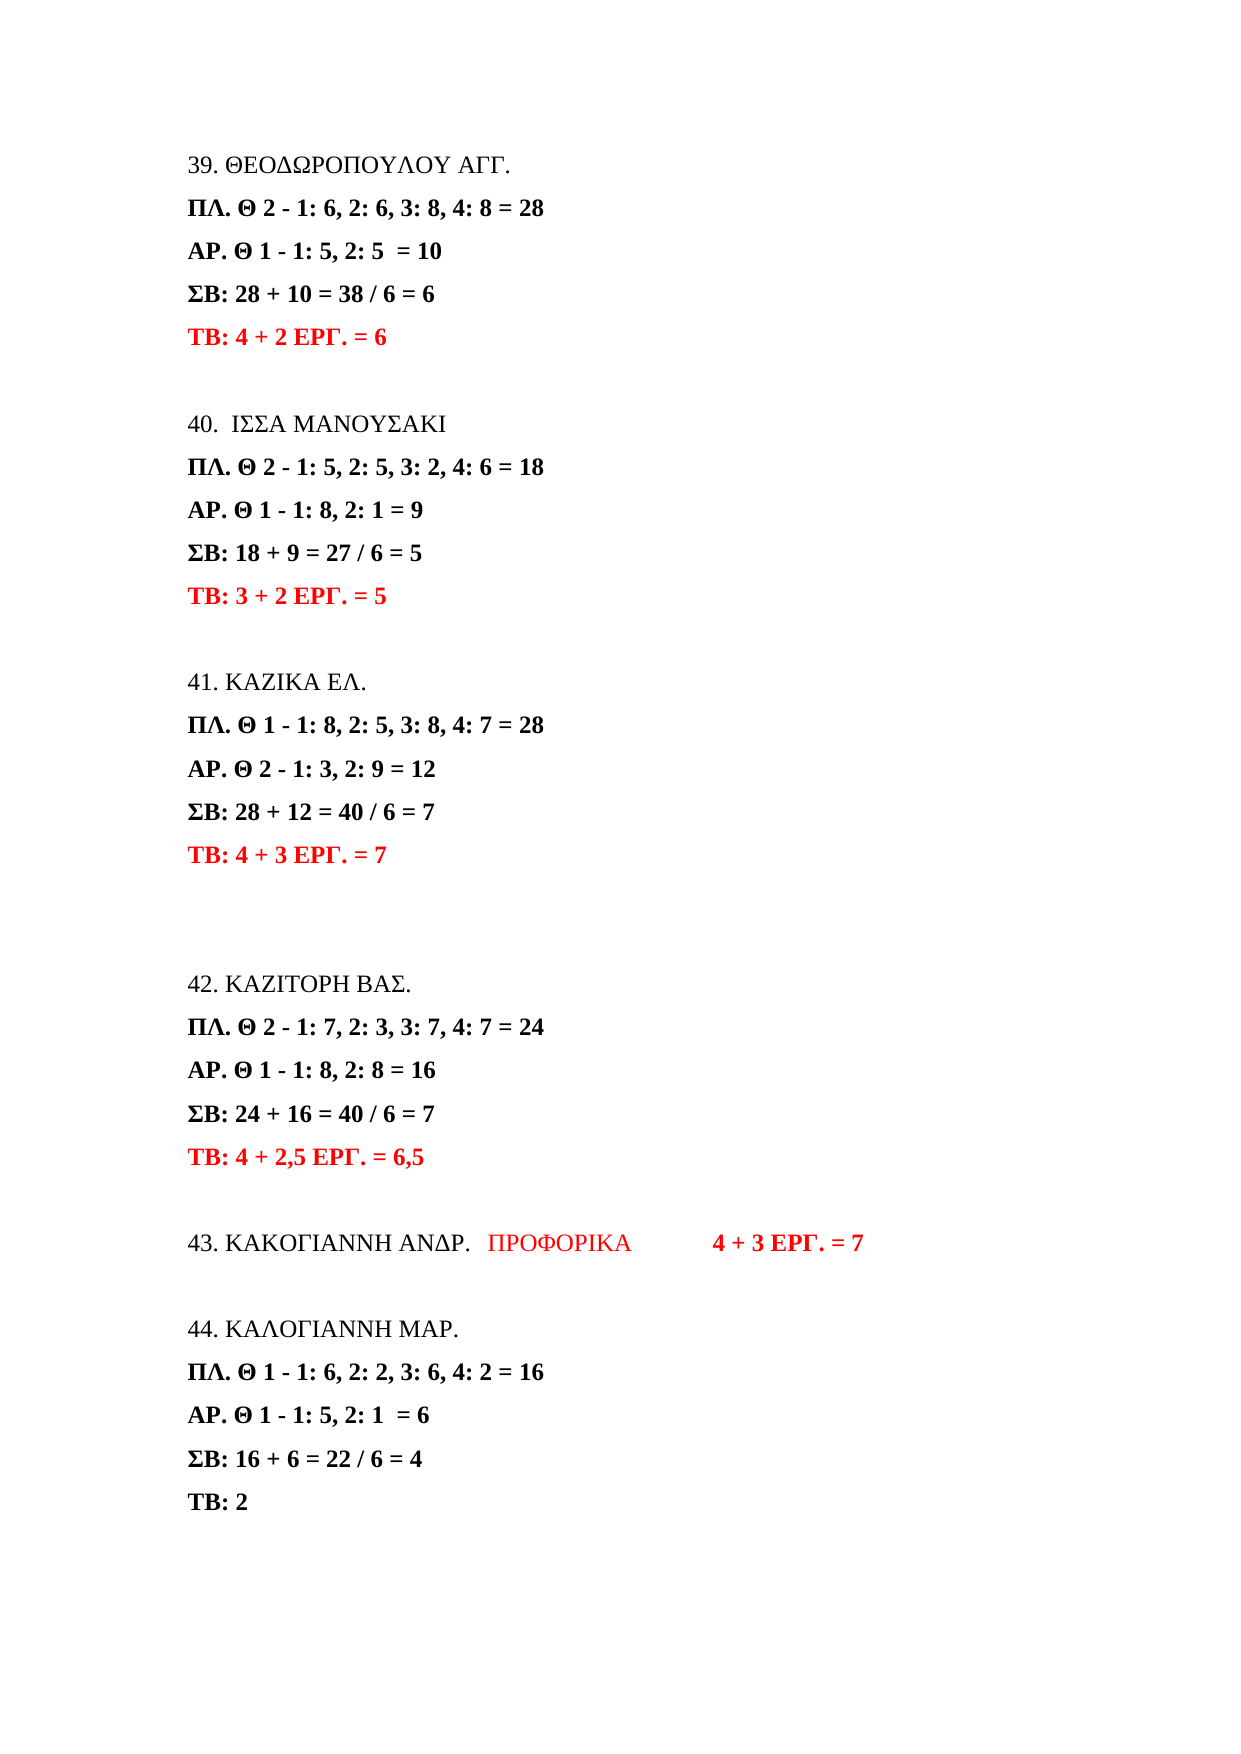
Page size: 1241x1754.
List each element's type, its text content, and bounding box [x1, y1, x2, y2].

text 43. ΚΑKΟΓΙΑΝΝΗ ΑΝΔΡ. ΠΡΟΦΟΡΙΚΑ 4 + 3 ΕΡΓ. = 7 [187, 1228, 1053, 1257]
text ΣΒ: 28 + 10 = 38 / 6 = 6 [187, 279, 1053, 308]
text ΑΡ. Θ 1 - 1: 8, 2: 8 = 16 [187, 1056, 1053, 1084]
text ΠΛ. Θ 2 - 1: 6, 2: 6, 3: 8, 4: 8 = 28 [187, 193, 1053, 222]
text ΣΒ: 24 + 16 = 40 / 6 = 7 [187, 1099, 1053, 1127]
text 40. ΙΣΣΑ ΜΑΝΟΥΣΑΚΙ [187, 409, 1053, 437]
text ΣΒ: 18 + 9 = 27 / 6 = 5 [187, 538, 1053, 567]
text ΤΒ: 2 [187, 1487, 1053, 1516]
text ΠΛ. Θ 1 - 1: 6, 2: 2, 3: 6, 4: 2 = 16 [187, 1357, 1053, 1386]
text ΣΒ: 28 + 12 = 40 / 6 = 7 [187, 797, 1053, 826]
text ΣΒ: 16 + 6 = 22 / 6 = 4 [187, 1444, 1053, 1472]
text ΑΡ. Θ 1 - 1: 8, 2: 1 = 9 [187, 495, 1053, 524]
text 41. ΚΑΖΙΚΑ ΕΛ. [187, 667, 1053, 696]
text ΤΒ: 4 + 3 ΕΡΓ. = 7 [187, 840, 1053, 869]
text 39. ΘΕΟΔΩΡΟΠΟΥΛΟΥ ΑΓΓ. [187, 150, 1053, 179]
text ΠΛ. Θ 2 - 1: 7, 2: 3, 3: 7, 4: 7 = 24 [187, 1012, 1053, 1041]
text ΤΒ: 4 + 2,5 ΕΡΓ. = 6,5 [187, 1142, 1053, 1171]
text ΑΡ. Θ 2 - 1: 3, 2: 9 = 12 [187, 754, 1053, 782]
text 44. ΚΑΛΟΓΙΑΝΝΗ ΜΑΡ. [187, 1314, 1053, 1343]
text ΤΒ: 3 + 2 ΕΡΓ. = 5 [187, 581, 1053, 610]
text ΤΒ: 4 + 2 ΕΡΓ. = 6 [187, 322, 1053, 351]
text ΑΡ. Θ 1 - 1: 5, 2: 5 = 10 [187, 236, 1053, 265]
text ΑΡ. Θ 1 - 1: 5, 2: 1 = 6 [187, 1401, 1053, 1429]
text 42. ΚΑΖΙΤΟΡΗ ΒΑΣ. [187, 969, 1053, 998]
text ΠΛ. Θ 2 - 1: 5, 2: 5, 3: 2, 4: 6 = 18 [187, 452, 1053, 481]
text ΠΛ. Θ 1 - 1: 8, 2: 5, 3: 8, 4: 7 = 28 [187, 711, 1053, 739]
